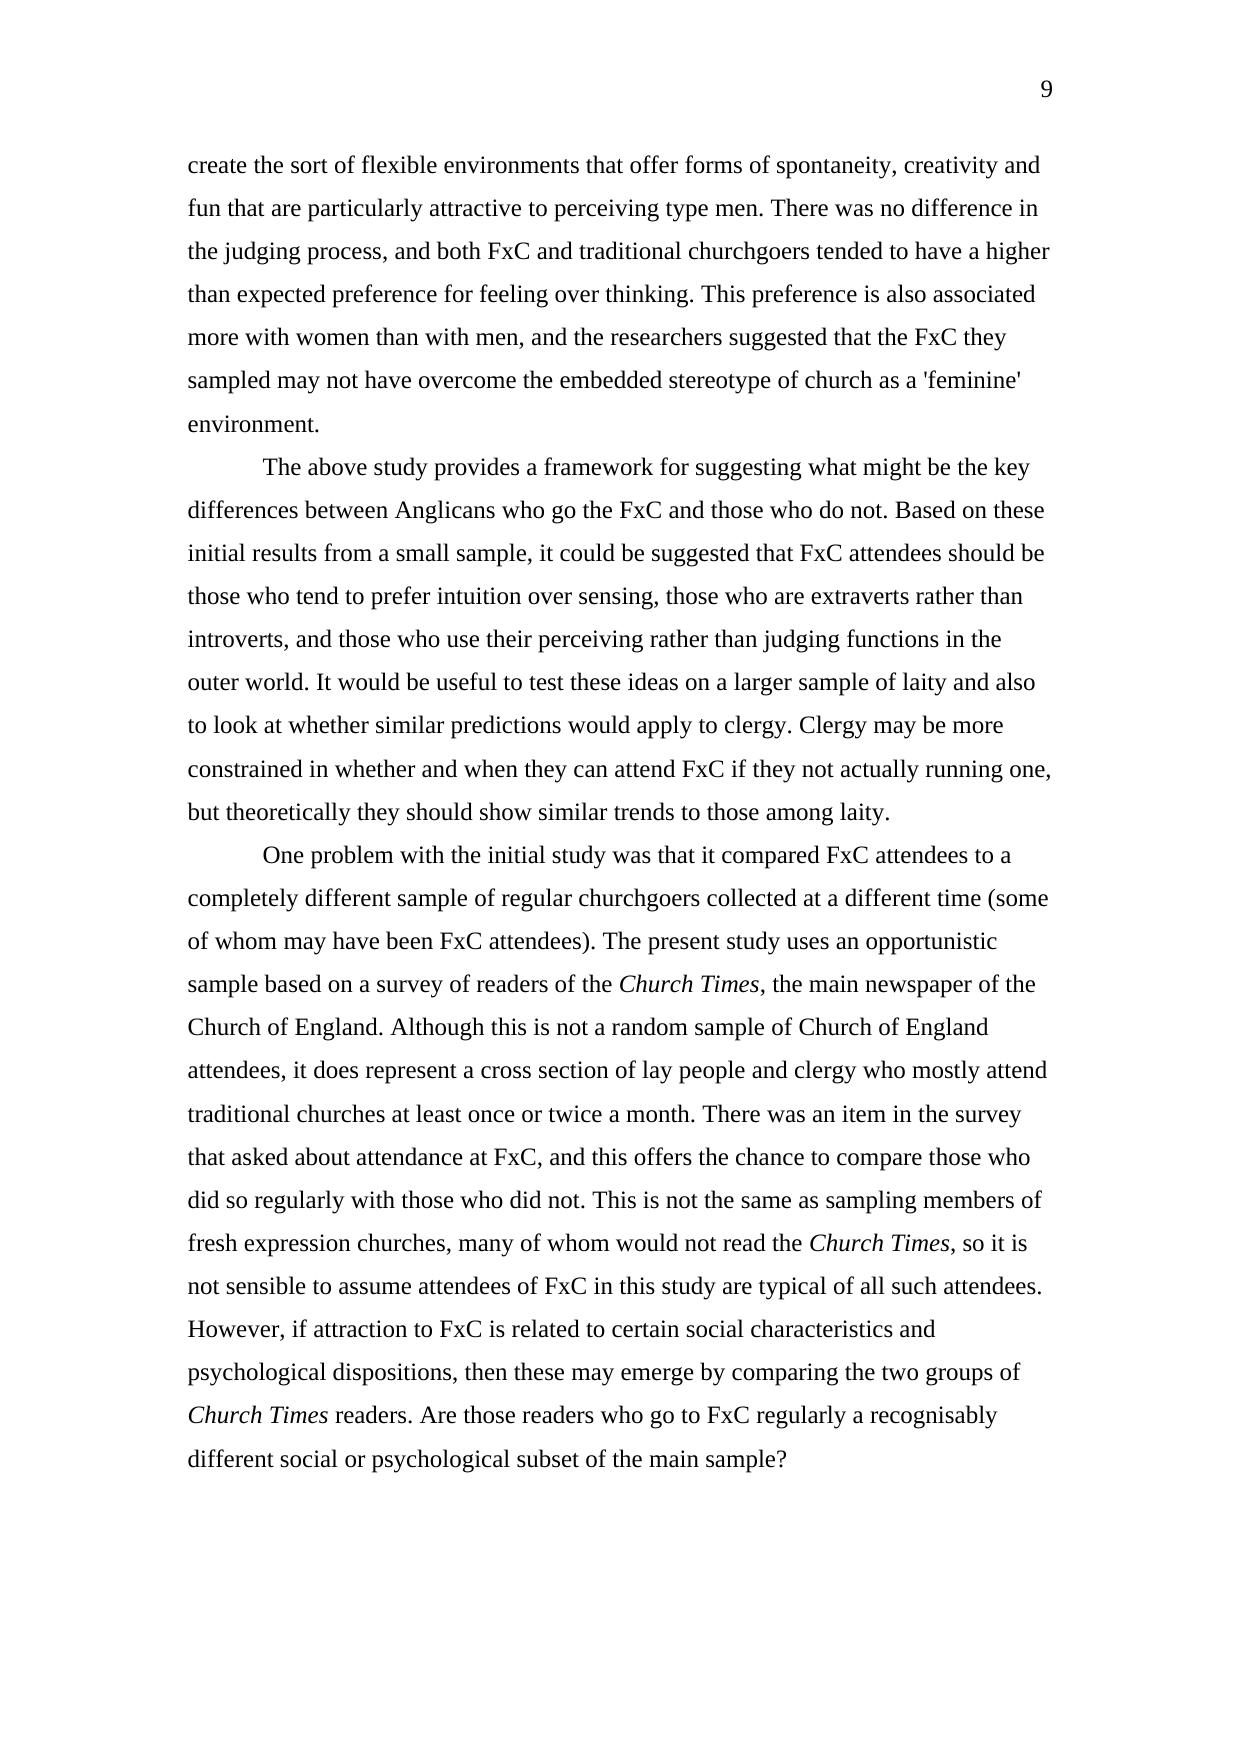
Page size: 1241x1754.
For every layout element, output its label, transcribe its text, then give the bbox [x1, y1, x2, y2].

text The above study provides a framework for suggesting what might be the key differences between Anglicans who go the FxC and those who do not. Based on these initial results from a small sample, it could be suggested that FxC attendees should be those who tend to prefer intuition over sensing, those who are extraverts rather than introverts, and those who use their perceiving rather than judging functions in the outer world. It would be useful to test these ideas on a larger sample of laity and also to look at whether similar predictions would apply to clergy. Clergy may be more constrained in whether and when they can attend FxC if they not actually running one, but theoretically they should show similar trends to those among laity. [187, 452, 1053, 826]
text One problem with the initial study was that it compared FxC attendees to a completely different sample of regular churchgoers collected at a different time (some of whom may have been FxC attendees). The present study uses an opportunistic sample based on a survey of readers of the Church Times, the main newspaper of the Church of England. Although this is not a random sample of Church of England attendees, it does represent a cross section of lay people and clergy who mostly attend traditional churches at least once or twice a month. There was an item in the survey that asked about attendance at FxC, and this offers the chance to compare those who did so regularly with those who did not. This is not the same as sampling members of fresh expression churches, many of whom would not read the Church Times, so it is not sensible to assume attendees of FxC in this study are typical of all such attendees. However, if attraction to FxC is related to certain social characteristics and psychological dispositions, then these may emerge by comparing the two groups of Church Times readers. Are those readers who go to FxC regularly a recognisably different social or psychological subset of the main sample? [187, 840, 1053, 1472]
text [187, 150, 1053, 437]
